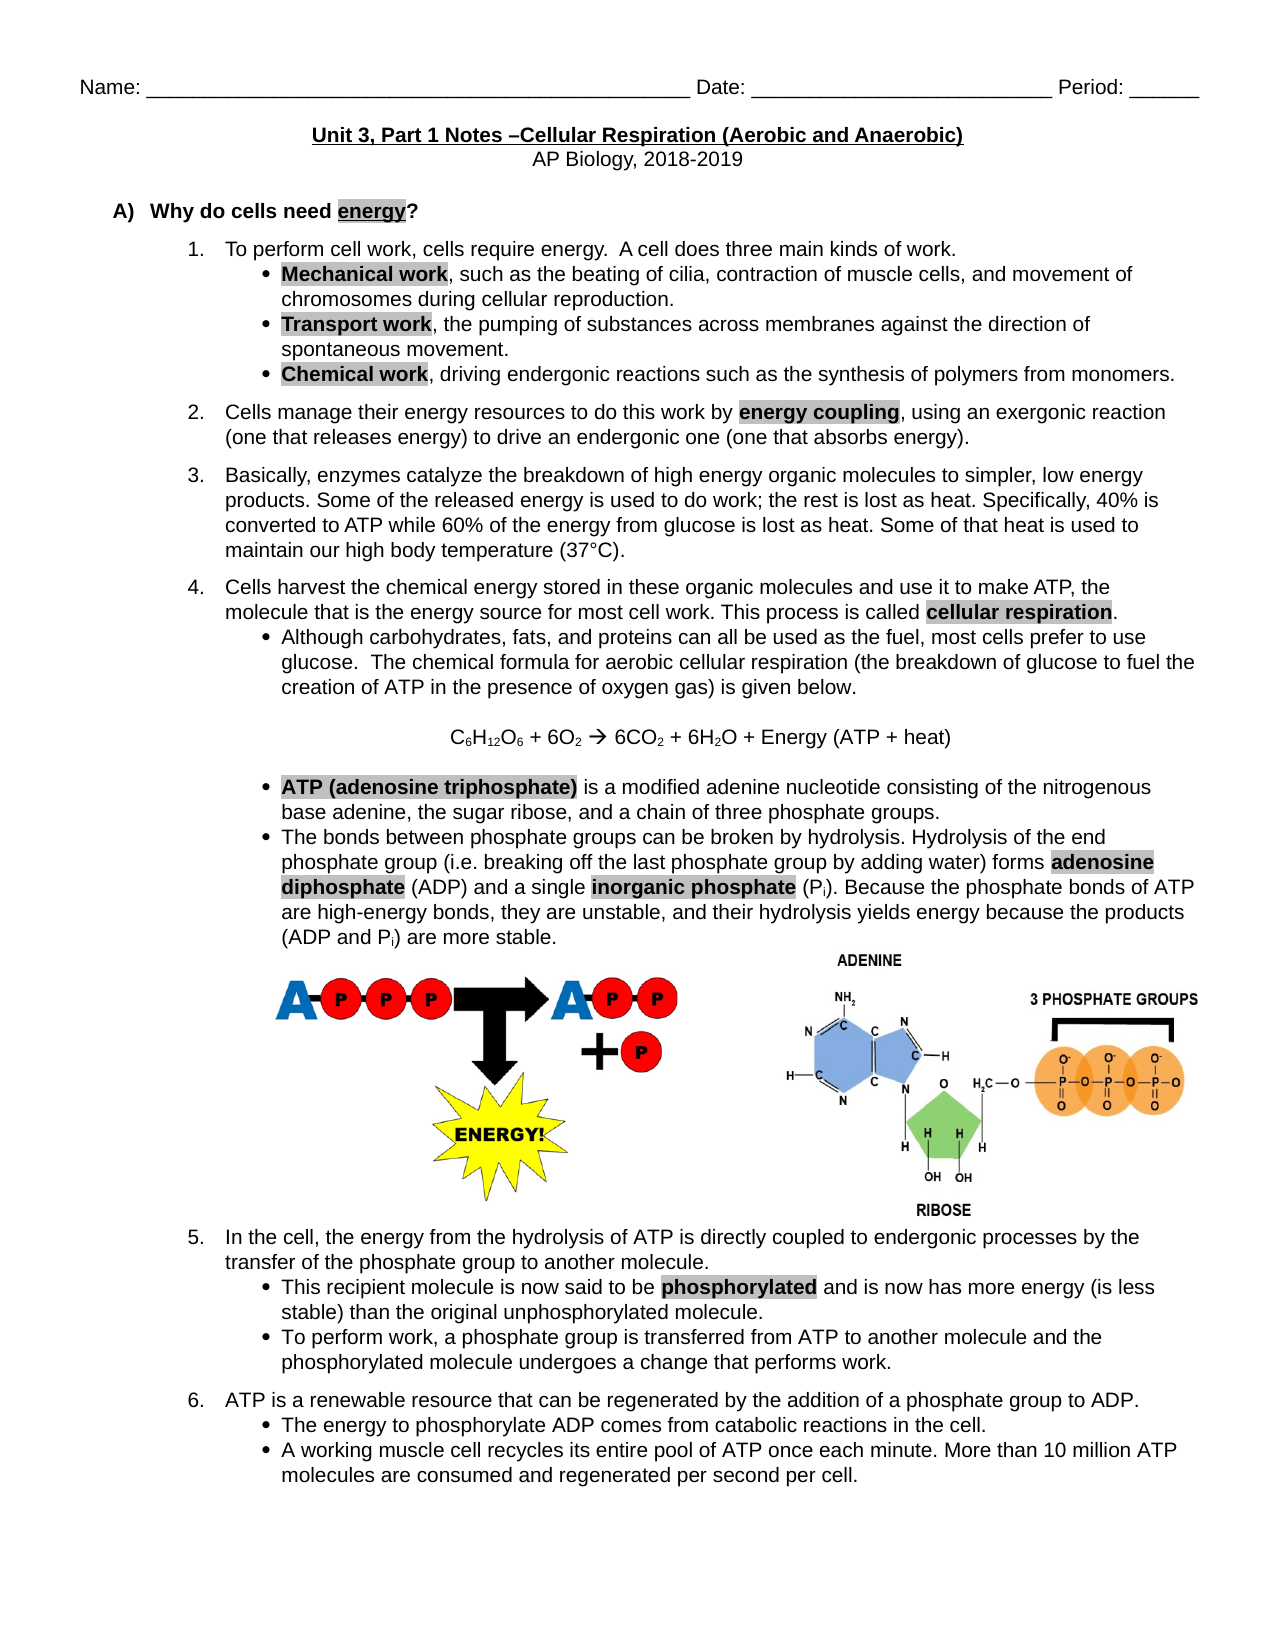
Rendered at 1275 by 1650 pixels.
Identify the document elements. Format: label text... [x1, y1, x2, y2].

list Mechanical work, such as the beating of cilia, contraction of muscle cells, and movement of chromosomes during cellular reproduction. [262, 262, 1200, 312]
list This recipient molecule is now said to be phosphorylated and is now has more energy (is less stable) than the original unphosphorylated molecule. [262, 1275, 1200, 1325]
picture [274, 975, 677, 1201]
list Cells manage their energy resources to do this work by energy coupling, using an exergonic reaction (one that releases energy) to drive an endergonic one (one that absorbs energy). [187, 399, 1200, 449]
list A working muscle cell recycles its entire pool of ATP once each minute. More than 10 million ATP molecules are consumed and regenerated per second per cell. [262, 1437, 1200, 1487]
list The bonds between phosphate groups can be broken by hydrolysis. Hydrolysis of the end phosphate group (i.e. breaking off the last phosphate group by adding water) forms adenosine diphosphate (ADP) and a single inorganic phosphate (Pi). Because the phosphate bonds of ATP are high-energy bonds, they are unstable, and their hydrolysis yields energy because the products (ADP and Pi) are more stable. [262, 825, 1200, 950]
list To perform cell work, cells require energy. A cell does three main kinds of work. [187, 237, 1200, 262]
text Name: _______________________________________________ Date: __________________________ Period: ______ [75, 75, 1200, 99]
text C6H12O6 + 6O2 6CO2 + 6H2O + Energy (ATP + heat) [281, 725, 1200, 750]
list Although carbohydrates, fats, and proteins can all be used as the fuel, most cells prefer to use glucose. The chemical formula for aerobic cellular respiration (the breakdown of glucose to fuel the creation of ATP in the presence of oxygen gas) is given below. [262, 625, 1200, 700]
list ATP (adenosine triphosphate) is a modified adenine nucleotide consisting of the nitrogenous base adenine, the sugar ribose, and a chain of three phosphate groups. [262, 775, 1200, 825]
list Why do cells need energy? [112, 199, 1200, 224]
list Transport work, the pumping of substances across membranes against the direction of spontaneous movement. [262, 312, 1200, 362]
list The energy to phosphorylate ADP comes from catabolic reactions in the cell. [262, 1412, 1200, 1437]
list In the cell, the energy from the hydrolysis of ATP is directly coupled to endergonic processes by the transfer of the phosphate group to another molecule. [187, 1225, 1200, 1275]
list Chemical work, driving endergonic reactions such as the synthesis of polymers from monomers. [262, 362, 1200, 387]
list Basically, enzymes catalyze the breakdown of high energy organic molecules to simpler, low energy products. Some of the released energy is used to do work; the rest is lost as heat. Specifically, 40% is converted to ATP while 60% of the energy from glucose is lost as heat. Some of that heat is used to maintain our high body temperature (37°C). [187, 462, 1200, 562]
list Cells harvest the chemical energy stored in these organic molecules and use it to make ATP, the molecule that is the energy source for most cell work. This process is called cellular respiration. [187, 575, 1200, 625]
list ATP is a renewable resource that can be regenerated by the addition of a phosphate group to ADP. [187, 1387, 1200, 1412]
text Unit 3, Part 1 Notes –Cellular Respiration (Aerobic and Anaerobic) [75, 123, 1200, 147]
picture [782, 950, 1198, 1219]
list To perform work, a phosphate group is transferred from ATP to another molecule and the phosphorylated molecule undergoes a change that performs work. [262, 1325, 1200, 1375]
text AP Biology, 2018-2019 [75, 147, 1200, 171]
